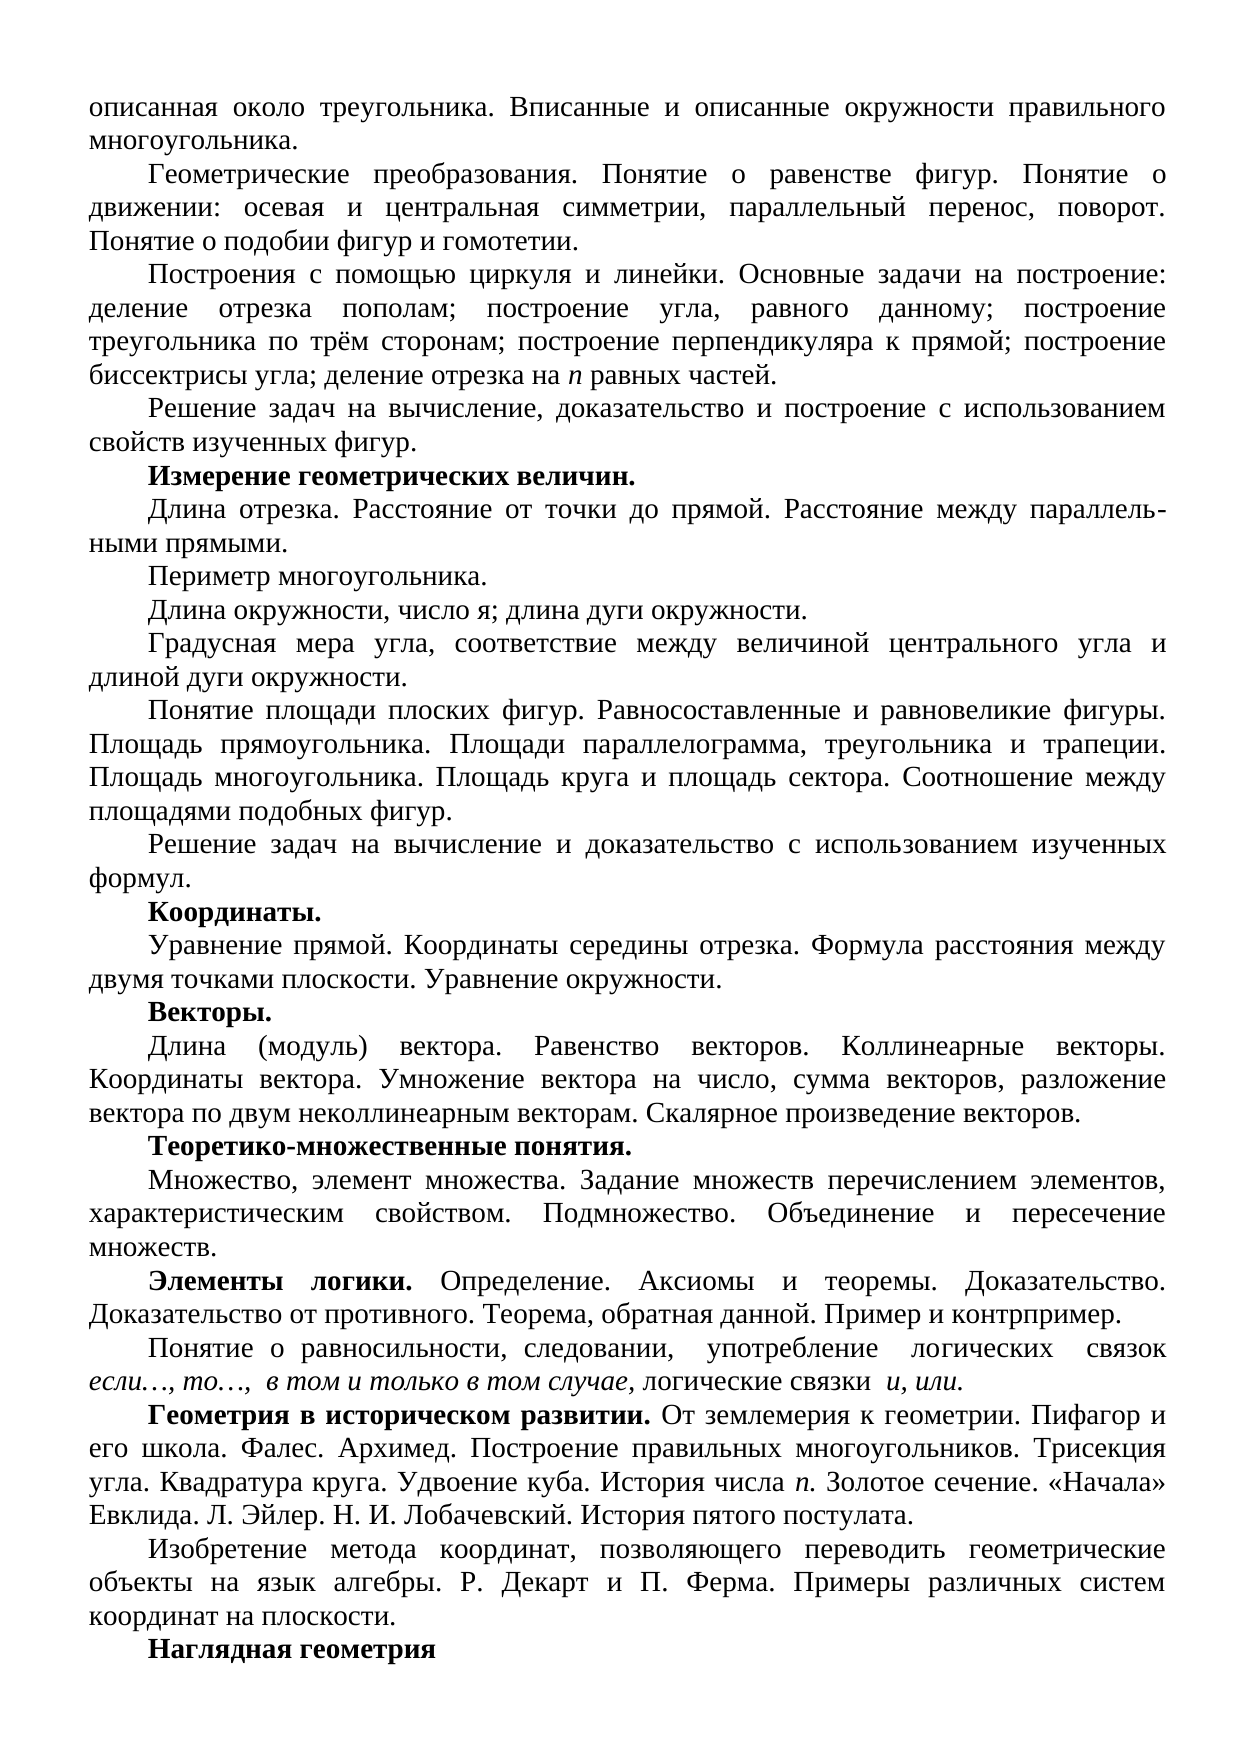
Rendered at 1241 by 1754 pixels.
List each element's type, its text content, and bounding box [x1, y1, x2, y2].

text Измерение геометрических величин. [89, 458, 1167, 491]
text Наглядная геометрия [89, 1632, 1167, 1665]
text Решение задач на вычисление, доказательство и построение с использованием свойств изученных фигур. [89, 391, 1167, 458]
text Решение задач на вычисление и доказательство с использованием изученных формул. [89, 827, 1167, 894]
text Теоретико-множественные понятия. [89, 1128, 1167, 1162]
text Длина окружности, число я; длина дуги окружности. [89, 592, 1167, 625]
text Множество, элемент множества. Задание множеств перечислением элементов, характеристическим свойством. Подмножество. Объединение и пересечение множеств. [89, 1162, 1167, 1263]
text Понятие площади плоских фигур. Равносоставленные и равновеликие фигуры. Площадь прямоугольника. Площади параллелограмма, треугольника и трапеции. Площадь многоугольника. Площадь круга и площадь сектора. Соотношение между площадями подобных фигур. [89, 692, 1167, 827]
text Уравнение прямой. Координаты середины отрезка. Формула расстояния между двумя точками плоскости. Уравнение окружности. [89, 927, 1167, 994]
text Периметр многоугольника. [89, 558, 1167, 592]
text Понятие о равносильности, следовании, употребление логических связок если…, то…, в том и только в том случае, логические связки и, или. [89, 1330, 1167, 1397]
text Геометрические преобразования. Понятие о равенстве фигур. Понятие о движении: осевая и центральная симметрии, параллельный перенос, поворот. Понятие о подобии фигур и гомотетии. [89, 156, 1167, 256]
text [89, 89, 1167, 156]
text Градусная мера угла, соответствие между величиной центрального угла и длиной дуги окружности. [89, 625, 1167, 692]
text Элементы логики. Определение. Аксиомы и теоремы. Доказательство. Доказательство от противного. Теорема, обратная данной. Пример и контрпример. [89, 1263, 1167, 1330]
text Длина (модуль) вектора. Равенство векторов. Коллинеарные векторы. Координаты вектора. Умножение вектора на число, сумма векторов, разложение вектора по двум неколлинеарным векторам. Скалярное произведение векторов. [89, 1028, 1167, 1128]
text Изобретение метода координат, позволяющего переводить геометрические объекты на язык алгебры. Р. Декарт и П. Ферма. Примеры различных систем координат на плоскости. [89, 1531, 1167, 1632]
text Векторы. [89, 994, 1167, 1028]
text Построения с помощью циркуля и линейки. Основные задачи на построение: деление отрезка пополам; построение угла, равного данному; построение треугольника по трём сторонам; построение перпендикуляра к прямой; построение биссектрисы угла; деление отрезка на п равных частей. [89, 256, 1167, 391]
text Геометрия в историческом развитии. От землемерия к геометрии. Пифагор и его школа. Фалес. Архимед. Построение правильных многоугольников. Трисекция угла. Квадратура круга. Удвоение куба. История числа п. Золотое сечение. «Начала» Евклида. Л. Эйлер. Н. И. Лобачевский. История пятого постулата. [89, 1397, 1167, 1531]
text Координаты. [89, 894, 1167, 927]
text Длина отрезка. Расстояние от точки до прямой. Расстояние между параллельными прямыми. [89, 491, 1167, 558]
